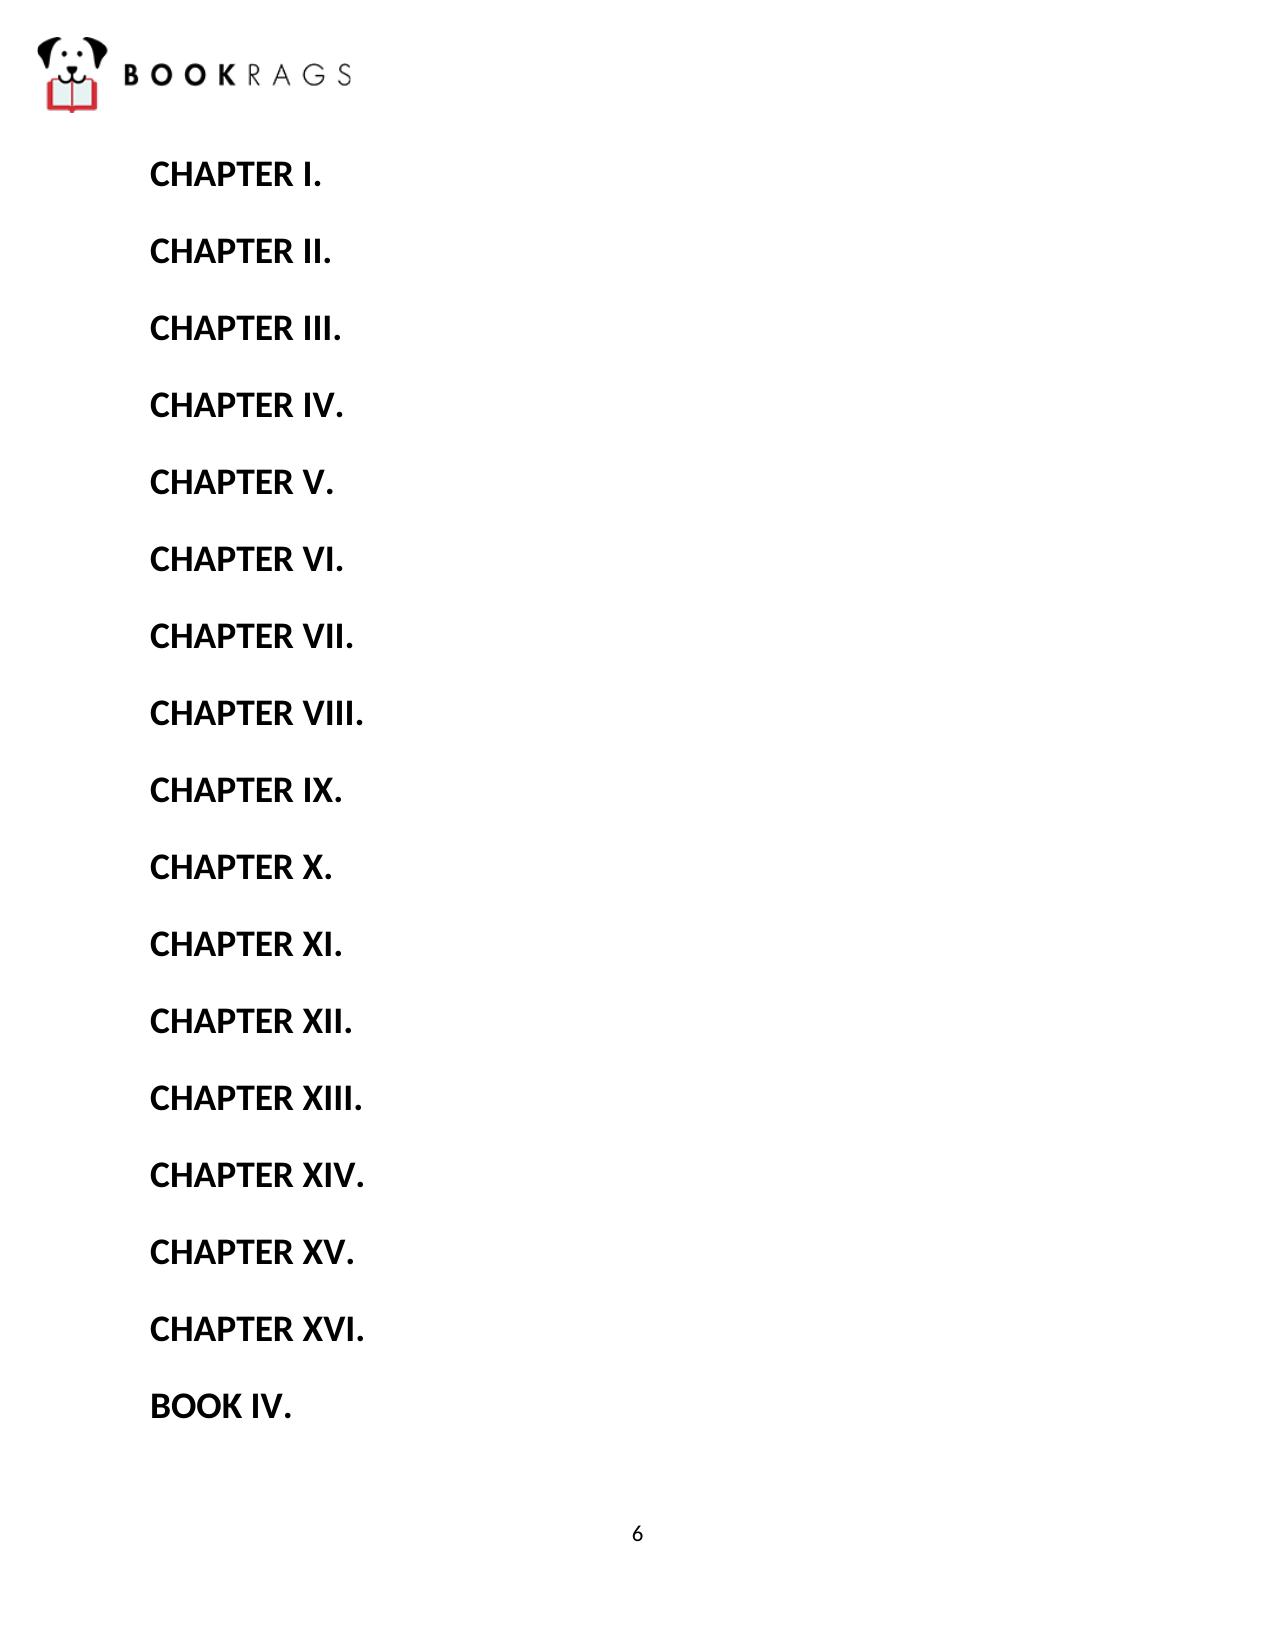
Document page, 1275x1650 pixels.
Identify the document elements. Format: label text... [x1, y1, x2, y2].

text CHAPTER I. [150, 150, 1125, 196]
picture [37, 37, 351, 113]
text CHAPTER V. [150, 458, 1125, 504]
text CHAPTER XII. [150, 997, 1125, 1043]
text CHAPTER VII. [150, 612, 1125, 658]
text CHAPTER XVI. [150, 1305, 1125, 1351]
text CHAPTER VI. [150, 535, 1125, 581]
text CHAPTER IX. [150, 766, 1125, 812]
text CHAPTER VIII. [150, 689, 1125, 735]
text CHAPTER II. [150, 227, 1125, 273]
text CHAPTER III. [150, 304, 1125, 350]
text CHAPTER XV. [150, 1228, 1125, 1273]
text CHAPTER XI. [150, 920, 1125, 966]
text CHAPTER XIII. [150, 1074, 1125, 1119]
text CHAPTER X. [150, 843, 1125, 889]
text BOOK IV. [150, 1382, 1125, 1427]
text CHAPTER IV. [150, 381, 1125, 427]
text CHAPTER XIV. [150, 1151, 1125, 1197]
